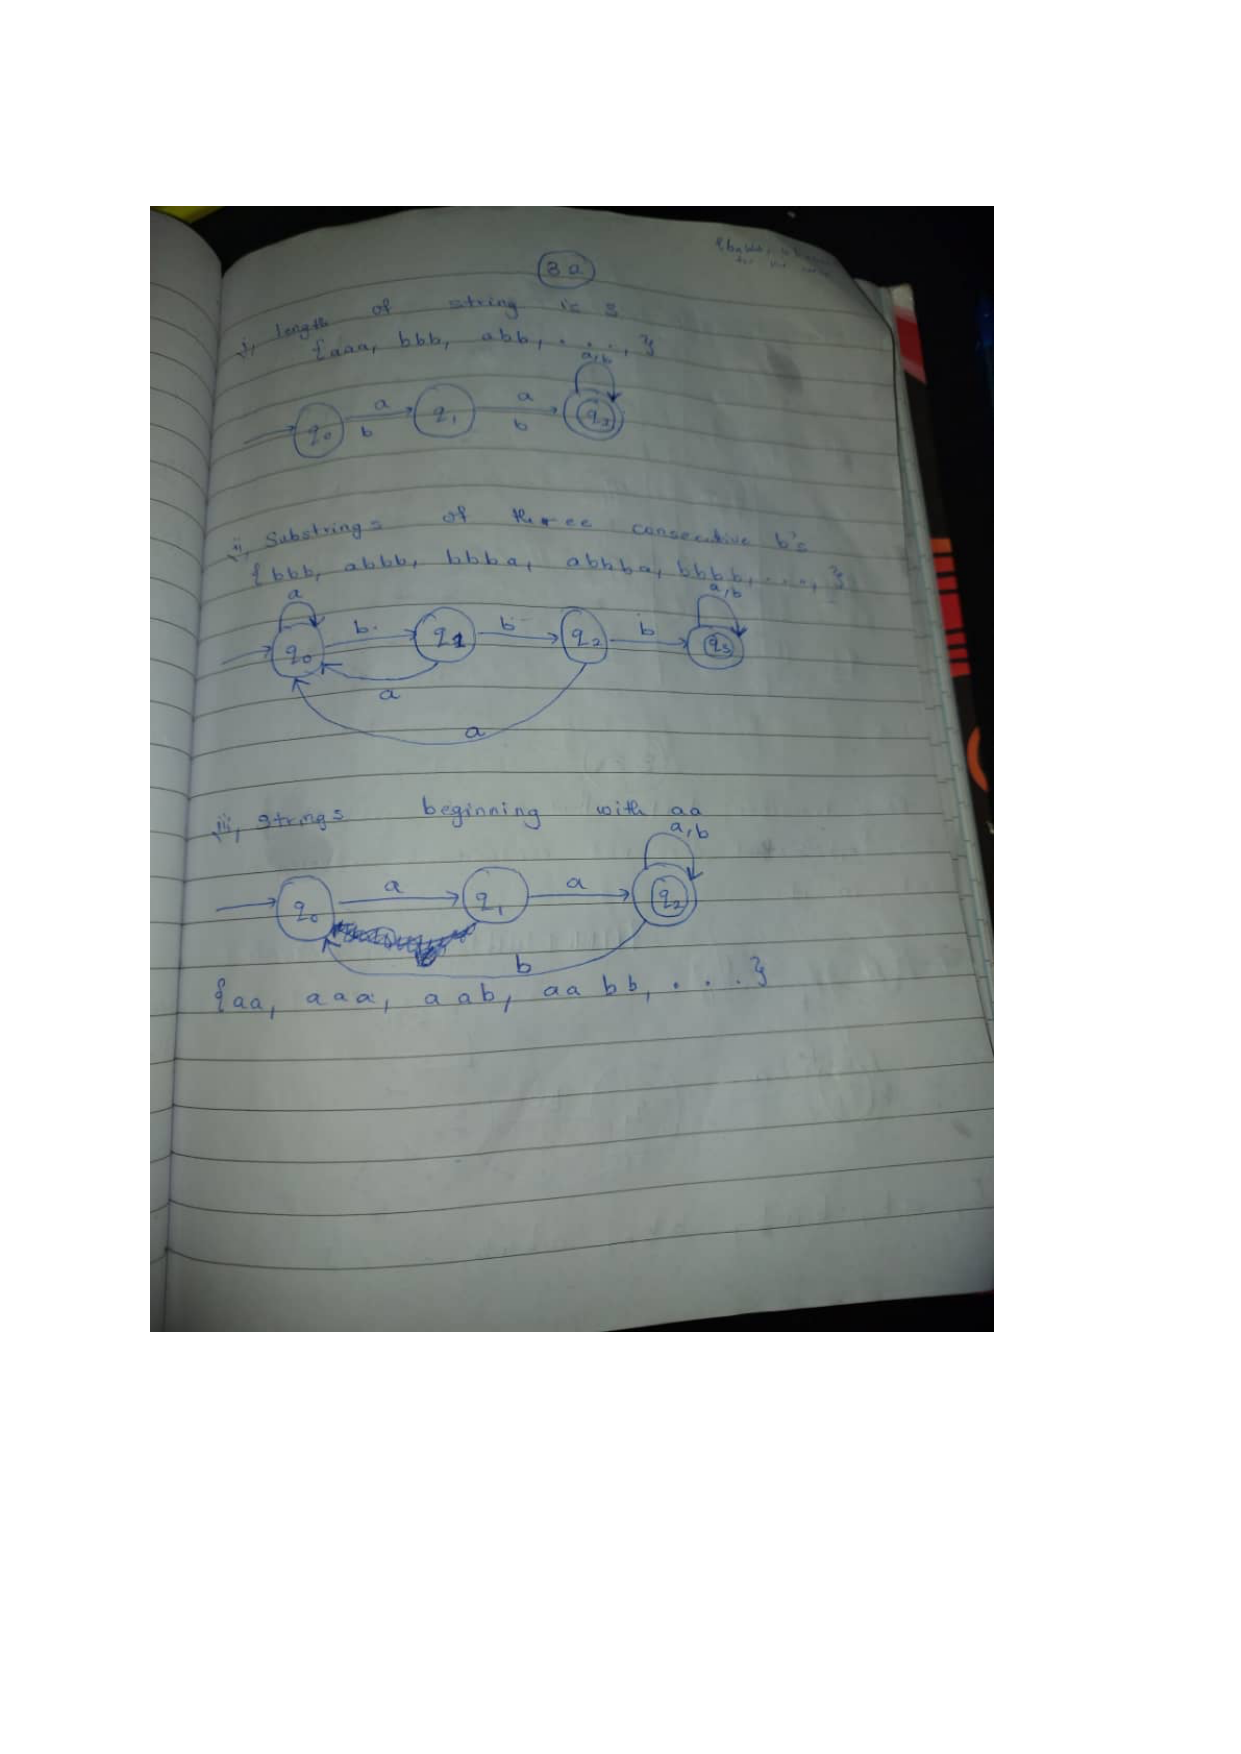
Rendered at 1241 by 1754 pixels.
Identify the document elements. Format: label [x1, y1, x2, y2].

picture [150, 206, 994, 1332]
